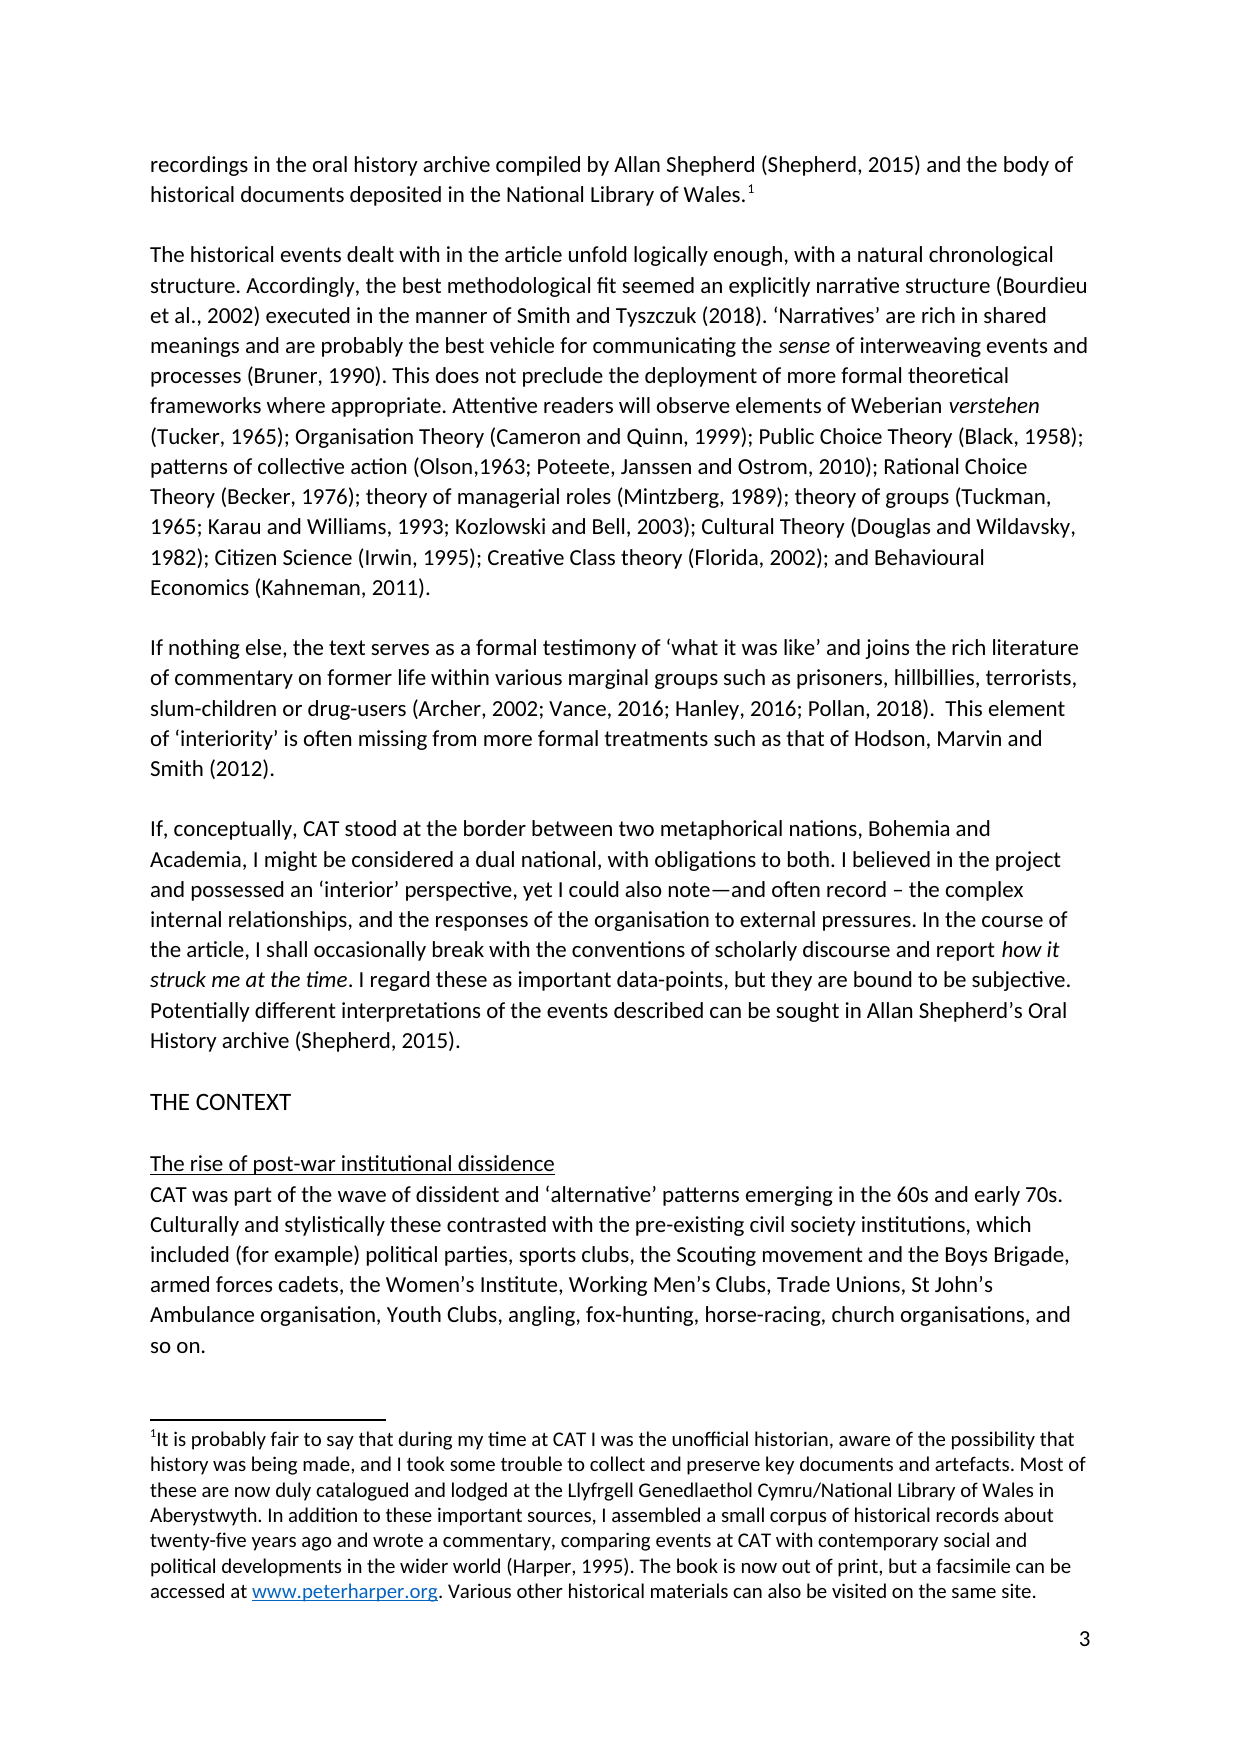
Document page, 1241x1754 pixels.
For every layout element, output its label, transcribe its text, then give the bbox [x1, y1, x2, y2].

text CAT was part of the wave of dissident and ‘alternative’ patterns emerging in the 60s and early 70s. Culturally and stylistically these contrasted with the pre-existing civil society institutions, which included (for example) political parties, sports clubs, the Scouting movement and the Boys Brigade, armed forces cadets, the Women’s Institute, Working Men’s Clubs, Trade Unions, St John’s Ambulance organisation, Youth Clubs, angling, fox-hunting, horse-racing, church organisations, and so on. [150, 1180, 1090, 1359]
text The historical events dealt with in the article unfold logically enough, with a natural chronological structure. Accordingly, the best methodological fit seemed an explicitly narrative structure (Bourdieu et al., 2002) executed in the manner of Smith and Tyszczuk (2018). ‘Narratives’ are rich in shared meanings and are probably the best vehicle for communicating the sense of interweaving events and processes (Bruner, 1990). This does not preclude the deployment of more formal theoretical frameworks where appropriate. Attentive readers will observe elements of Weberian verstehen (Tucker, 1965); Organisation Theory (Cameron and Quinn, 1999); Public Choice Theory (Black, 1958); patterns of collective action (Olson,1963; Poteete, Janssen and Ostrom, 2010); Rational Choice Theory (Becker, 1976); theory of managerial roles (Mintzberg, 1989); theory of groups (Tuckman, 1965; Karau and Williams, 1993; Kozlowski and Bell, 2003); Cultural Theory (Douglas and Wildavsky, 1982); Citizen Science (Irwin, 1995); Creative Class theory (Florida, 2002); and Behavioural Economics (Kahneman, 2011). [150, 241, 1090, 601]
text If, conceptually, CAT stood at the border between two metaphorical nations, Bohemia and Academia, I might be considered a dual national, with obligations to both. I believed in the project and possessed an ‘interior’ perspective, yet I could also note—and often record – the complex internal relationships, and the responses of the organisation to external pressures. In the course of the article, I shall occasionally break with the conventions of scholarly discourse and report how it struck me at the time. I regard these as important data-points, but they are bound to be subjective. Potentially different interpretations of the events described can be sought in Allan Shepherd’s Oral History archive (Shepherd, 2015). [150, 814, 1090, 1054]
text The rise of post-war institutional dissidence [150, 1149, 1090, 1178]
text THE CONTEXT [150, 1086, 1090, 1117]
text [150, 150, 1090, 208]
text If nothing else, the text serves as a formal testimony of ‘what it was like’ and joins the rich literature of commentary on former life within various marginal groups such as prisoners, hillbillies, terrorists, slum-children or drug-users (Archer, 2002; Vance, 2016; Hanley, 2016; Pollan, 2018). This element of ‘interiority’ is often missing from more formal treatments such as that of Hodson, Marvin and Smith (2012). [150, 633, 1090, 782]
